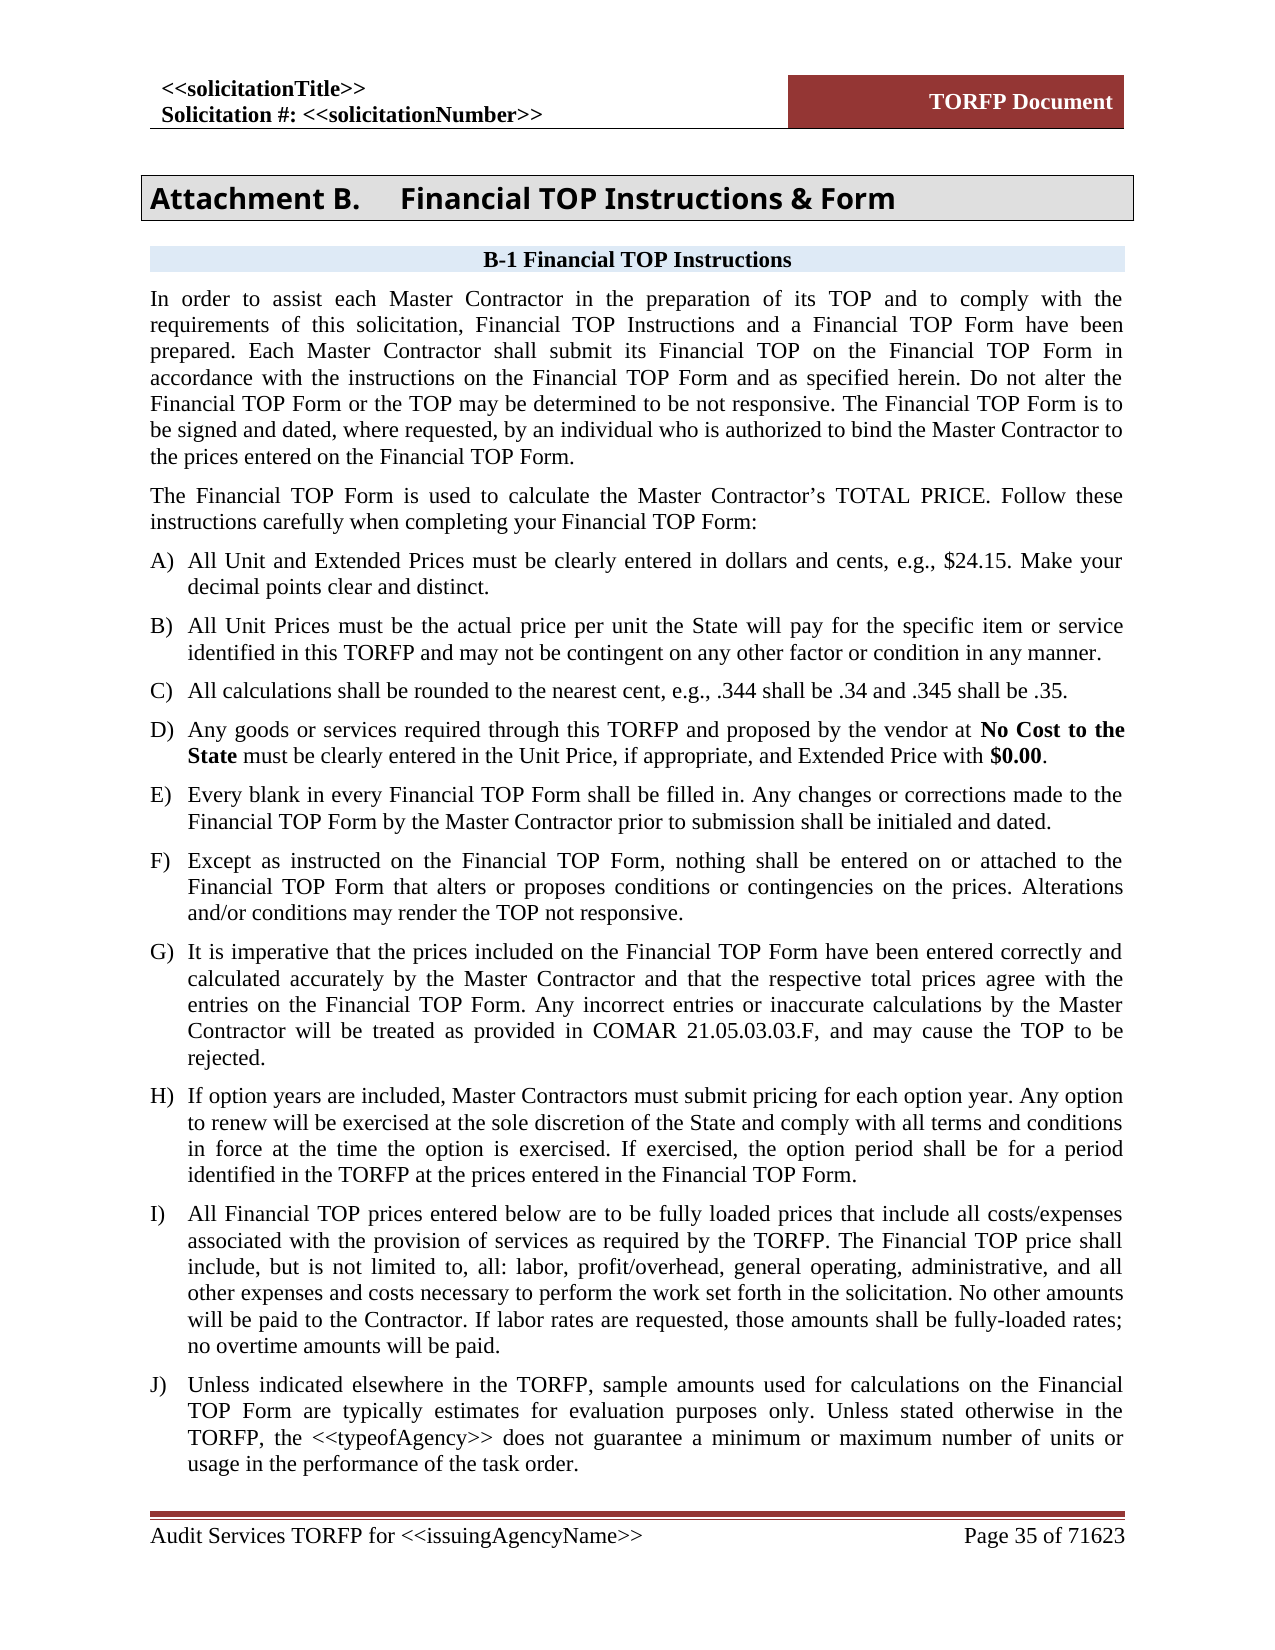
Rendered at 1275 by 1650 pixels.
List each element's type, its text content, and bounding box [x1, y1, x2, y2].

text H) If option years are included, Master Contractors must submit pricing for each option year. Any option to renew will be exercised at the sole discretion of the State and comply with all terms and conditions in force at the time the option is exercised. If exercised, the option period shall be for a period identified in the TORFP at the prices entered in the Financial TOP Form. [150, 1082, 1125, 1188]
text F) Except as instructed on the Financial TOP Form, nothing shall be entered on or attached to the Financial TOP Form that alters or proposes conditions or contingencies on the prices. Alterations and/or conditions may render the TOP not responsive. [150, 847, 1125, 926]
text J) Unless indicated elsewhere in the TORFP, sample amounts used for calculations on the Financial TOP Form are typically estimates for evaluation purposes only. Unless stated otherwise in the TORFP, the <<typeofAgency>> does not guarantee a minimum or maximum number of units or usage in the performance of the task order. [150, 1371, 1125, 1476]
text Financial TOP Instructions & Form [142, 176, 1133, 220]
text B-1 Financial TOP Instructions [150, 246, 1125, 272]
text In order to assist each Master Contractor in the preparation of its TOP and to comply with the requirements of this solicitation, Financial TOP Instructions and a Financial TOP Form have been prepared. Each Master Contractor shall submit its Financial TOP on the Financial TOP Form in accordance with the instructions on the Financial TOP Form and as specified herein. Do not alter the Financial TOP Form or the TOP may be determined to be not responsive. The Financial TOP Form is to be signed and dated, where requested, by an individual who is authorized to bind the Master Contractor to the prices entered on the Financial TOP Form. [150, 285, 1125, 469]
text G) It is imperative that the prices included on the Financial TOP Form have been entered correctly and calculated accurately by the Master Contractor and that the respective total prices agree with the entries on the Financial TOP Form. Any incorrect entries or inaccurate calculations by the Master Contractor will be treated as provided in COMAR 21.05.03.03.F, and may cause the TOP to be rejected. [150, 938, 1125, 1070]
text I) All Financial TOP prices entered below are to be fully loaded prices that include all costs/expenses associated with the provision of services as required by the TORFP. The Financial TOP price shall include, but is not limited to, all: labor, profit/overhead, general operating, administrative, and all other expenses and costs necessary to perform the work set forth in the solicitation. No other amounts will be paid to the Contractor. If labor rates are requested, those amounts shall be fully-loaded rates; no overtime amounts will be paid. [150, 1200, 1125, 1358]
text E) Every blank in every Financial TOP Form shall be filled in. Any changes or corrections made to the Financial TOP Form by the Master Contractor prior to submission shall be initialed and dated. [150, 781, 1125, 834]
text The Financial TOP Form is used to calculate the Master Contractor’s TOTAL PRICE. Follow these instructions carefully when completing your Financial TOP Form: [150, 482, 1125, 534]
text D) Any goods or services required through this TORFP and proposed by the vendor at No Cost to the State must be clearly entered in the Unit Price, if appropriate, and Extended Price with $0.00. [150, 716, 1125, 769]
text A) All Unit and Extended Prices must be clearly entered in dollars and cents, e.g., $24.15. Make your decimal points clear and distinct. [150, 547, 1125, 600]
text C) All calculations shall be rounded to the nearest cent, e.g., .344 shall be .34 and .345 shall be .35. [150, 677, 1125, 704]
text B) All Unit Prices must be the actual price per unit the State will pay for the specific item or service identified in this TORFP and may not be contingent on any other factor or condition in any manner. [150, 612, 1125, 665]
